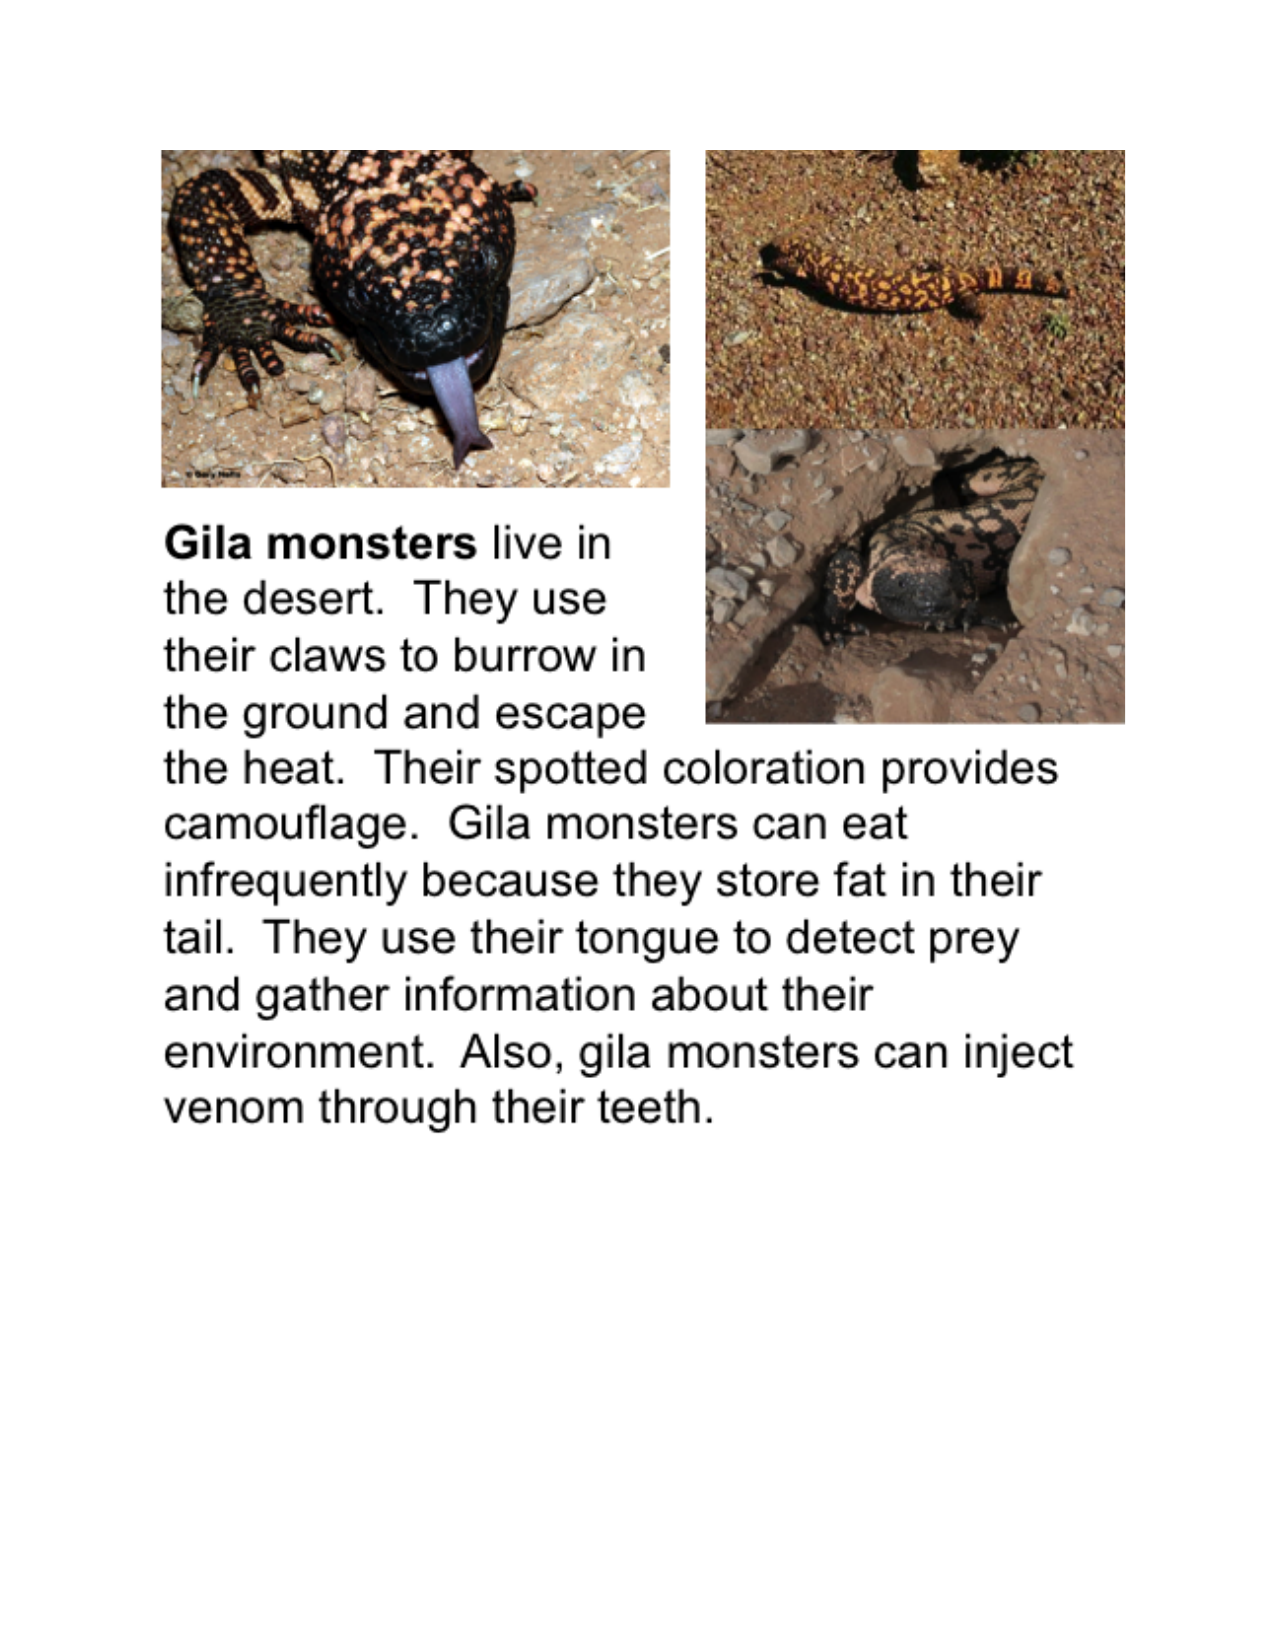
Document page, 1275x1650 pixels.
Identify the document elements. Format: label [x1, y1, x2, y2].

picture [150, 150, 1125, 1427]
